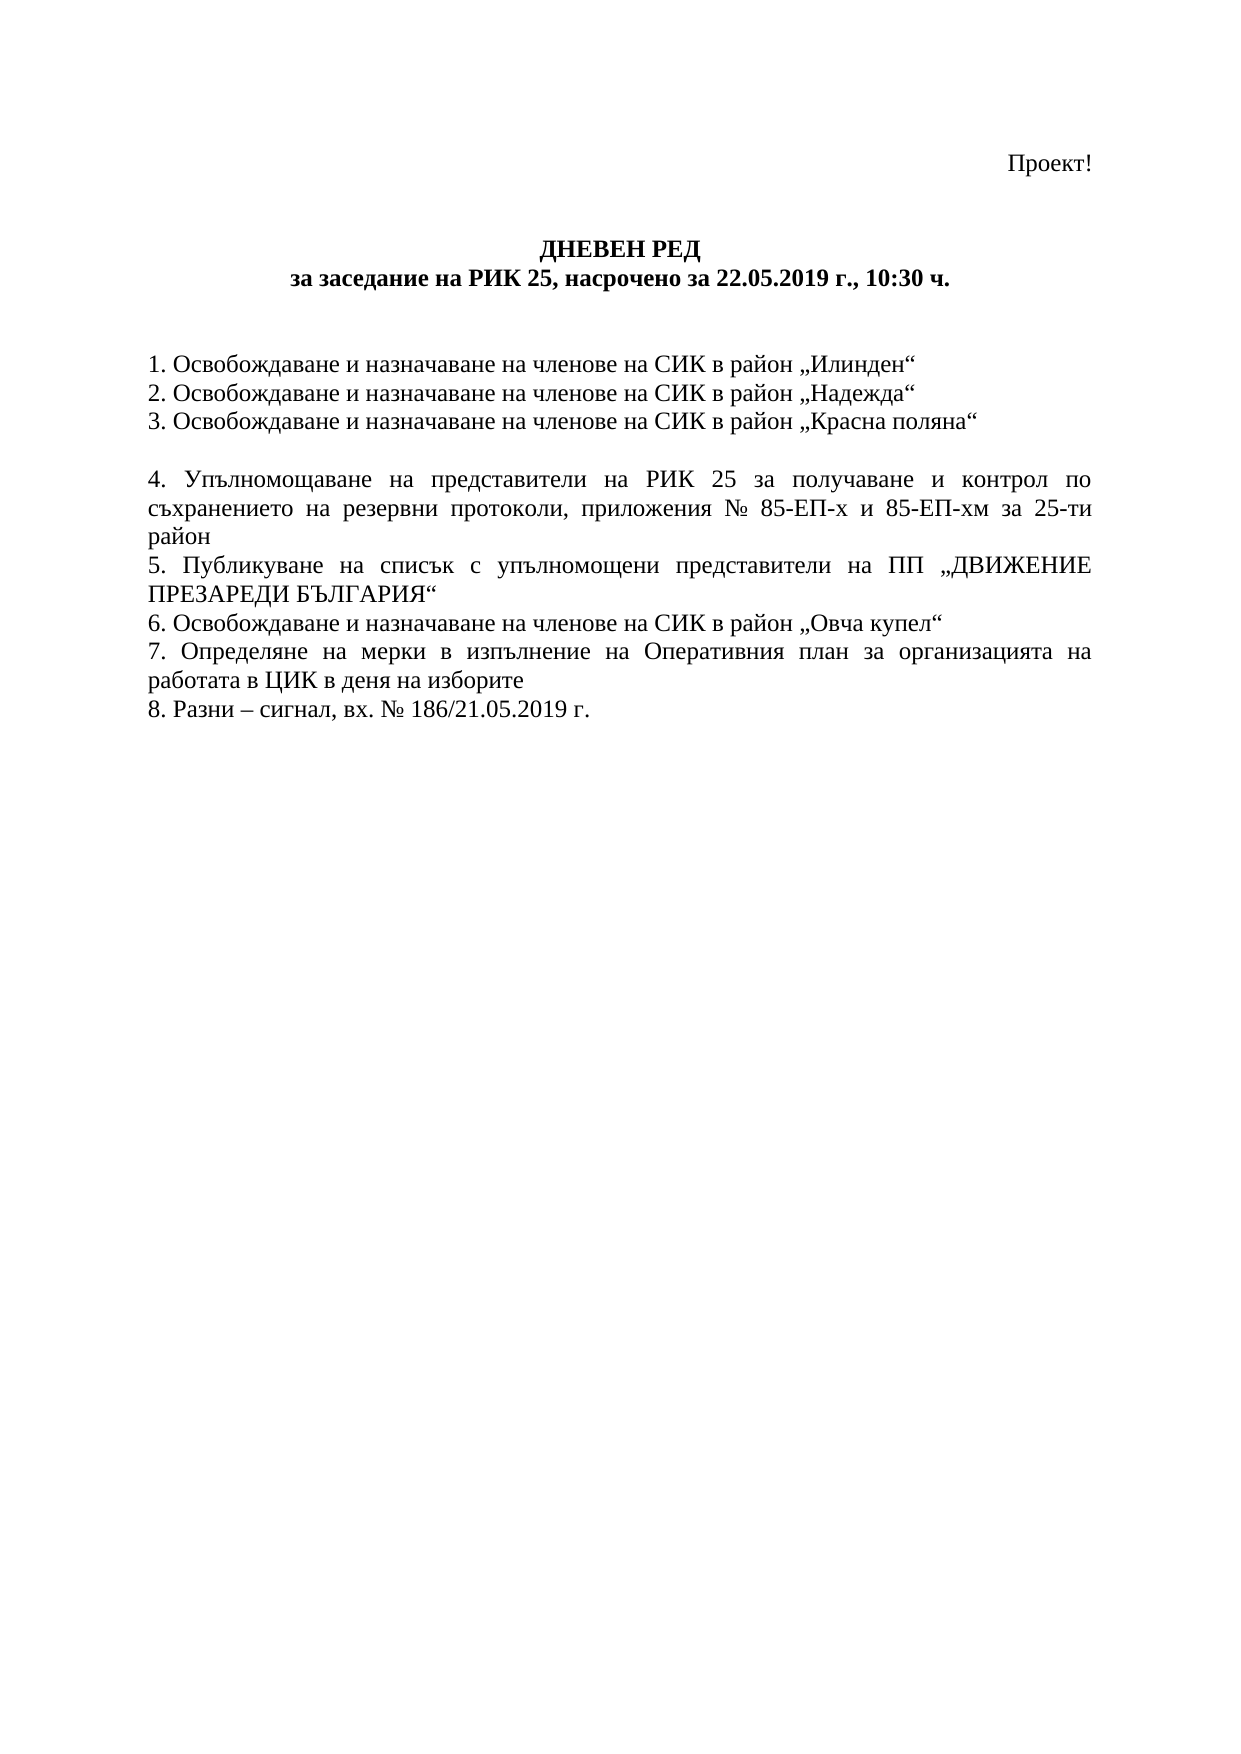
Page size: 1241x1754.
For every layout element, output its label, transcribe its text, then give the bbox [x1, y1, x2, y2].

text Проект! [148, 148, 1093, 176]
text 2. Освобождаване и назначаване на членове на СИК в район „Надежда“ [148, 378, 1093, 406]
text 7. Определяне на мерки в изпълнение на Оперативния план за организацията на работата в ЦИК в деня на изборите [148, 636, 1093, 694]
text 5. Публикуване на списък с упълномощени представители на ПП „ДВИЖЕНИЕ ПРЕЗАРЕДИ БЪЛГАРИЯ“ [148, 550, 1093, 608]
text 1. Освобождаване и назначаване на членове на СИК в район „Илинден“ [148, 349, 1093, 378]
text 6. Освобождаване и назначаване на членове на СИК в район „Овча купел“ [148, 608, 1093, 636]
text 8. Разни – сигнал, вх. № 186/21.05.2019 г. [148, 694, 1093, 723]
text 4. Упълномощаване на представители на РИК 25 за получаване и контрол по съхранението на резервни протоколи, приложения № 85-ЕП-х и 85-ЕП-хм за 25-ти район [148, 464, 1093, 550]
text ДНЕВЕН РЕД [148, 234, 1093, 263]
text 3. Освобождаване и назначаване на членове на СИК в район „Красна поляна“ [148, 406, 1093, 435]
text за заседание на РИК 25, насрочено за 22.05.2019 г., 10:30 ч. [148, 263, 1093, 291]
